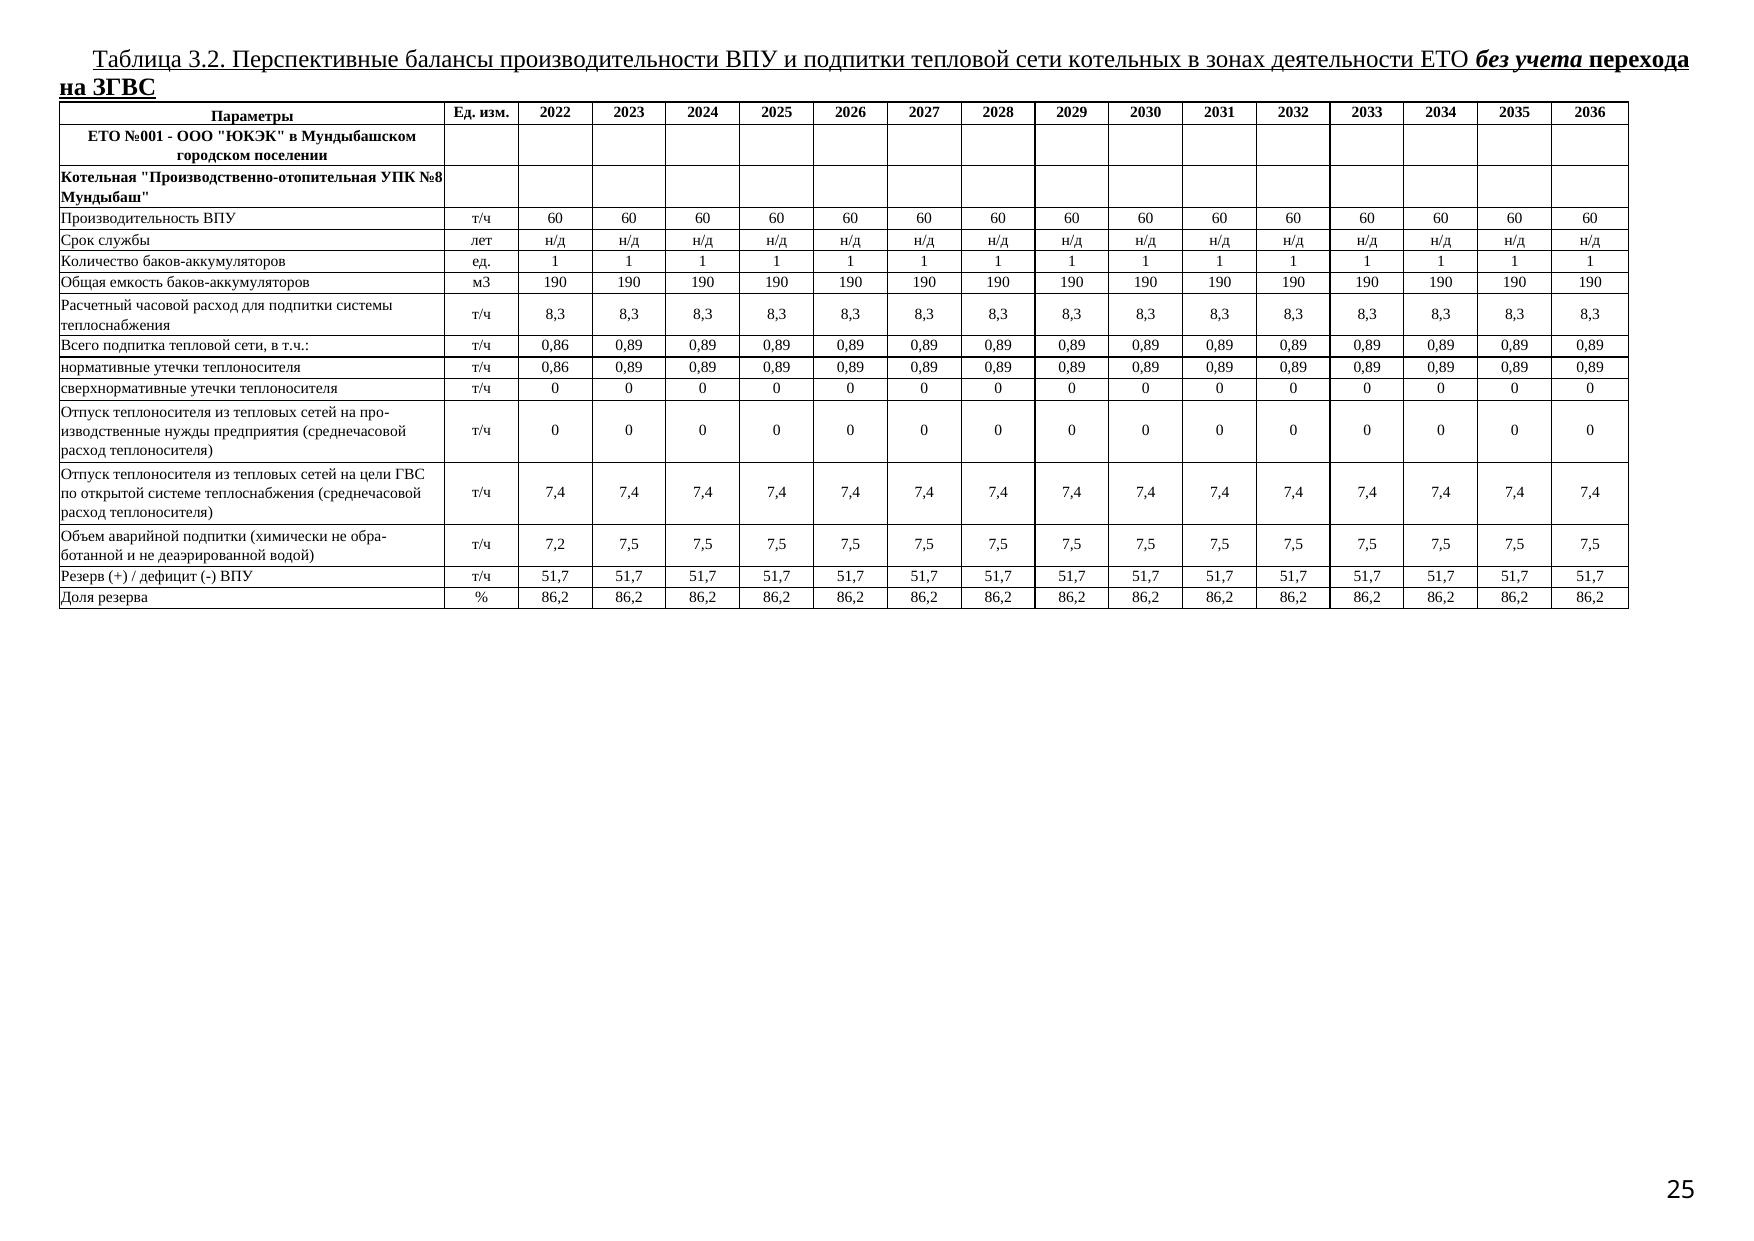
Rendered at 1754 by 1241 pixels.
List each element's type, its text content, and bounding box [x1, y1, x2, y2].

table_cell [519, 166, 592, 207]
table_cell 1 [1331, 251, 1403, 272]
table_cell 7,5 [1109, 525, 1182, 566]
table_cell н/д [1478, 230, 1551, 250]
table_cell 0 [962, 379, 1034, 399]
table_cell 0,89 [814, 336, 887, 356]
table_cell 8,3 [1036, 294, 1108, 335]
table_cell 0,89 [1183, 336, 1256, 356]
table_cell 1 [593, 251, 665, 272]
table_cell [1257, 125, 1329, 165]
table_cell н/д [962, 230, 1034, 250]
table_cell 1 [1183, 251, 1256, 272]
table_cell 1 [1404, 251, 1477, 272]
table_cell 7,4 [1478, 463, 1551, 524]
table_cell 7,5 [962, 525, 1034, 566]
table_header 2024 [666, 103, 739, 124]
table_cell 0,89 [1552, 336, 1628, 356]
table_cell 1 [814, 251, 887, 272]
table_cell 8,3 [1183, 294, 1256, 335]
table_cell 0 [1552, 379, 1628, 399]
table_cell 0 [666, 401, 739, 462]
table_cell 51,7 [888, 567, 961, 587]
table_cell 0,89 [593, 358, 665, 378]
table_cell 7,4 [962, 463, 1034, 524]
table_header 2029 [1036, 103, 1108, 124]
table_cell 0 [1478, 379, 1551, 399]
table_cell [1036, 166, 1108, 207]
table_cell 190 [1552, 273, 1628, 293]
table_cell 0 [1257, 379, 1329, 399]
table_cell т/ч [445, 294, 518, 335]
table_cell 86,2 [1331, 588, 1403, 608]
table_cell 0 [1552, 401, 1628, 462]
table_cell 0,89 [888, 336, 961, 356]
table_cell 7,5 [740, 525, 813, 566]
table_cell т/ч [445, 525, 518, 566]
table_cell 7,4 [593, 463, 665, 524]
table_cell 0,89 [1552, 358, 1628, 378]
table_cell 51,7 [962, 567, 1034, 587]
table_cell н/д [1331, 230, 1403, 250]
table_cell 86,2 [666, 588, 739, 608]
table_cell 0,89 [1183, 358, 1256, 378]
table_cell 7,5 [593, 525, 665, 566]
table_cell н/д [1257, 230, 1329, 250]
table_cell 0 [1404, 401, 1477, 462]
table_cell т/ч [445, 401, 518, 462]
table_cell 7,4 [888, 463, 961, 524]
table_cell 8,3 [888, 294, 961, 335]
table_cell 51,7 [1404, 567, 1477, 587]
table_cell 0,89 [1331, 336, 1403, 356]
table_cell [1109, 125, 1182, 165]
table_cell 190 [814, 273, 887, 293]
table_cell 86,2 [1478, 588, 1551, 608]
table_cell 0,89 [740, 358, 813, 378]
table_cell н/д [814, 230, 887, 250]
table_cell 7,4 [666, 463, 739, 524]
table_cell 0,89 [1257, 336, 1329, 356]
table_cell 60 [1331, 208, 1403, 229]
table_cell 0 [740, 379, 813, 399]
table_cell [1036, 125, 1108, 165]
table_cell [1552, 125, 1628, 165]
table_cell 1 [1036, 251, 1108, 272]
table_cell 60 [1552, 208, 1628, 229]
table_cell [814, 166, 887, 207]
table_cell 0 [1257, 401, 1329, 462]
table_cell 7,5 [888, 525, 961, 566]
table_cell [1404, 125, 1477, 165]
table_cell 0 [1183, 379, 1256, 399]
table_cell 0,89 [1404, 358, 1477, 378]
table_header 2027 [888, 103, 961, 124]
table_cell 190 [1331, 273, 1403, 293]
table_cell 7,4 [1404, 463, 1477, 524]
table_cell 190 [1478, 273, 1551, 293]
table_header 2032 [1257, 103, 1329, 124]
table_cell 7,2 [519, 525, 592, 566]
table_cell 0 [1183, 401, 1256, 462]
table_cell Расчетный часовой расход для подпитки системы теплоснабжения [60, 294, 444, 335]
table_cell 8,3 [962, 294, 1034, 335]
table_cell н/д [1036, 230, 1108, 250]
table_header 2022 [519, 103, 592, 124]
table_cell 60 [962, 208, 1034, 229]
table_cell н/д [1404, 230, 1477, 250]
table_cell 1 [962, 251, 1034, 272]
table_cell 51,7 [1109, 567, 1182, 587]
table_header 2028 [962, 103, 1034, 124]
table_cell 190 [666, 273, 739, 293]
table_cell [1552, 166, 1628, 207]
table_cell 0 [1109, 379, 1182, 399]
table_header 2030 [1109, 103, 1182, 124]
table_cell 8,3 [740, 294, 813, 335]
table_cell [1257, 166, 1329, 207]
table_cell 8,3 [593, 294, 665, 335]
table_cell [814, 125, 887, 165]
table_cell [1404, 166, 1477, 207]
table_cell 8,3 [666, 294, 739, 335]
table_cell 7,5 [814, 525, 887, 566]
table_cell 0,89 [1404, 336, 1477, 356]
table_header 2025 [740, 103, 813, 124]
table_cell 1 [740, 251, 813, 272]
table_cell 51,7 [593, 567, 665, 587]
table_cell т/ч [445, 567, 518, 587]
table_cell 7,5 [666, 525, 739, 566]
table_cell 190 [593, 273, 665, 293]
table_cell 0,89 [1257, 358, 1329, 378]
table_cell 8,3 [1552, 294, 1628, 335]
table_cell 1 [1552, 251, 1628, 272]
table_cell н/д [740, 230, 813, 250]
table_cell [1183, 125, 1256, 165]
table_cell 0,89 [740, 336, 813, 356]
table_cell 0,89 [1478, 336, 1551, 356]
table_cell сверхнормативные утечки теплоносителя [60, 379, 444, 399]
table_cell 86,2 [1257, 588, 1329, 608]
table_cell 86,2 [593, 588, 665, 608]
table_cell [445, 125, 518, 165]
table_cell 1 [519, 251, 592, 272]
table_cell [962, 125, 1034, 165]
table_cell 0 [519, 379, 592, 399]
table_cell 7,4 [519, 463, 592, 524]
table_cell н/д [666, 230, 739, 250]
table_cell 190 [740, 273, 813, 293]
table_cell 0 [888, 379, 961, 399]
table_cell 0 [1109, 401, 1182, 462]
table_header 2031 [1183, 103, 1256, 124]
table_cell [1109, 166, 1182, 207]
table_cell 1 [666, 251, 739, 272]
table_cell 51,7 [1552, 567, 1628, 587]
table_header Ед. изм. [445, 103, 518, 124]
table_cell н/д [888, 230, 961, 250]
table_header Параметры [60, 103, 444, 124]
table_cell [962, 166, 1034, 207]
table_cell 60 [1183, 208, 1256, 229]
table_cell 0 [1036, 401, 1108, 462]
table_cell 51,7 [519, 567, 592, 587]
table_cell 60 [1404, 208, 1477, 229]
table_cell 7,5 [1331, 525, 1403, 566]
table_cell 0,89 [1109, 336, 1182, 356]
table_cell нормативные утечки теплоносителя [60, 358, 444, 378]
table_cell 0,89 [1331, 358, 1403, 378]
table_cell 86,2 [1036, 588, 1108, 608]
table_header 2026 [814, 103, 887, 124]
table_cell 7,4 [1552, 463, 1628, 524]
table_cell 0,89 [666, 336, 739, 356]
table_cell 60 [519, 208, 592, 229]
table_cell 86,2 [962, 588, 1034, 608]
text Таблица 3.2. Перспективные балансы производительности ВПУ и подпитки тепловой сети котельных в зонах деятельности ЕТО без учета перехода на ЗГВС [59, 44, 1695, 101]
table_cell Резерв (+) / дефицит (-) ВПУ [60, 567, 444, 587]
table_cell % [445, 588, 518, 608]
table_cell [740, 125, 813, 165]
table_cell 86,2 [740, 588, 813, 608]
table_cell 0 [740, 401, 813, 462]
table_cell 7,4 [740, 463, 813, 524]
table_cell т/ч [445, 336, 518, 356]
table_cell [593, 125, 665, 165]
table_cell 7,5 [1257, 525, 1329, 566]
table_cell 60 [593, 208, 665, 229]
table_cell 0 [593, 379, 665, 399]
table_cell 0,89 [1036, 358, 1108, 378]
table_cell 0,86 [519, 336, 592, 356]
table_cell лет [445, 230, 518, 250]
table_cell н/д [1183, 230, 1256, 250]
table_cell [1478, 166, 1551, 207]
table_cell 7,5 [1478, 525, 1551, 566]
table_cell 190 [1183, 273, 1256, 293]
table_cell 60 [666, 208, 739, 229]
table_cell 0,89 [593, 336, 665, 356]
table_cell 190 [519, 273, 592, 293]
table_cell [1183, 166, 1256, 207]
table_cell [1478, 125, 1551, 165]
table_cell 51,7 [1183, 567, 1256, 587]
table_cell 51,7 [814, 567, 887, 587]
table_cell 8,3 [814, 294, 887, 335]
table_header 2036 [1552, 103, 1628, 124]
table_cell 7,4 [1331, 463, 1403, 524]
table_cell 0,86 [519, 358, 592, 378]
table_cell 7,5 [1183, 525, 1256, 566]
table_cell 0 [519, 401, 592, 462]
table_cell ед. [445, 251, 518, 272]
table_cell н/д [593, 230, 665, 250]
table_cell 1 [1109, 251, 1182, 272]
table_cell 60 [888, 208, 961, 229]
table_cell м3 [445, 273, 518, 293]
table_cell 190 [1109, 273, 1182, 293]
table_cell Количество баков-аккумуляторов [60, 251, 444, 272]
table_header 2035 [1478, 103, 1551, 124]
table_cell 0,89 [1478, 358, 1551, 378]
table_cell 7,4 [1109, 463, 1182, 524]
table_cell 86,2 [519, 588, 592, 608]
table_cell 60 [1478, 208, 1551, 229]
table_cell 51,7 [666, 567, 739, 587]
table_cell 0 [1331, 379, 1403, 399]
table_cell Общая емкость баков-аккумуляторов [60, 273, 444, 293]
table_cell 86,2 [1404, 588, 1477, 608]
table_cell 51,7 [740, 567, 813, 587]
table_cell Отпуск теплоносителя из тепловых сетей на цели ГВС по открытой системе теплоснабжения (среднечасовой расход теплоносителя) [60, 463, 444, 524]
table_cell 0 [888, 401, 961, 462]
table_cell Производительность ВПУ [60, 208, 444, 229]
table_cell Срок службы [60, 230, 444, 250]
table_cell 190 [1036, 273, 1108, 293]
table_cell 8,3 [1257, 294, 1329, 335]
table_cell 86,2 [1109, 588, 1182, 608]
table_cell 0 [962, 401, 1034, 462]
table_cell 8,3 [519, 294, 592, 335]
table_cell Объем аварийной подпитки (химически не обработанной и не деаэрированной водой) [60, 525, 444, 566]
table_cell 0 [1404, 379, 1477, 399]
table_cell Отпуск теплоносителя из тепловых сетей на производственные нужды предприятия (среднечасовой расход теплоносителя) [60, 401, 444, 462]
table_cell Котельная "Производственно-отопительная УПК №8 Мундыбаш" [60, 166, 444, 207]
table_cell н/д [519, 230, 592, 250]
table_cell 51,7 [1036, 567, 1108, 587]
table_cell [1331, 125, 1403, 165]
table_cell 190 [1257, 273, 1329, 293]
table_cell [888, 125, 961, 165]
table_cell 8,3 [1331, 294, 1403, 335]
table_cell 0,89 [1109, 358, 1182, 378]
table_header 2033 [1331, 103, 1403, 124]
table_cell 0,89 [1036, 336, 1108, 356]
table_cell 7,4 [1183, 463, 1256, 524]
table_cell 7,5 [1036, 525, 1108, 566]
table_cell 0 [1036, 379, 1108, 399]
table_cell 0 [814, 379, 887, 399]
table_cell 190 [962, 273, 1034, 293]
table_cell [666, 125, 739, 165]
table_cell Доля резерва [60, 588, 444, 608]
table_cell 190 [888, 273, 961, 293]
table_cell 0,89 [962, 336, 1034, 356]
table_cell т/ч [445, 463, 518, 524]
table_cell 51,7 [1331, 567, 1403, 587]
table_cell 51,7 [1478, 567, 1551, 587]
table_cell 7,4 [814, 463, 887, 524]
table_cell 60 [1036, 208, 1108, 229]
table_cell 86,2 [1552, 588, 1628, 608]
table_cell [740, 166, 813, 207]
table_cell 60 [1109, 208, 1182, 229]
table_cell 1 [1257, 251, 1329, 272]
table_cell 0,89 [888, 358, 961, 378]
table_cell 190 [1404, 273, 1477, 293]
table_cell [519, 125, 592, 165]
table_cell 60 [814, 208, 887, 229]
table_cell т/ч [445, 379, 518, 399]
table_cell [666, 166, 739, 207]
table_cell 0 [814, 401, 887, 462]
table_cell [1331, 166, 1403, 207]
table_cell Всего подпитка тепловой сети, в т.ч.: [60, 336, 444, 356]
table_header 2034 [1404, 103, 1477, 124]
table_cell 86,2 [1183, 588, 1256, 608]
table_cell 1 [1478, 251, 1551, 272]
table_cell 86,2 [814, 588, 887, 608]
table_cell 0,89 [962, 358, 1034, 378]
table_cell [445, 166, 518, 207]
table_cell [888, 166, 961, 207]
table_cell 7,5 [1552, 525, 1628, 566]
table_cell 51,7 [1257, 567, 1329, 587]
table_cell 60 [740, 208, 813, 229]
table_cell ЕТО №001 - ООО "ЮКЭК" в Мундыбашском городском поселении [60, 125, 444, 165]
table_cell 0 [593, 401, 665, 462]
table_cell 8,3 [1404, 294, 1477, 335]
table_cell н/д [1109, 230, 1182, 250]
table_cell 86,2 [888, 588, 961, 608]
table_cell [593, 166, 665, 207]
table_cell 7,4 [1257, 463, 1329, 524]
table_cell т/ч [445, 358, 518, 378]
table_cell н/д [1552, 230, 1628, 250]
table_cell 1 [888, 251, 961, 272]
table_cell 8,3 [1109, 294, 1182, 335]
table_cell 0,89 [666, 358, 739, 378]
table_cell 7,4 [1036, 463, 1108, 524]
table_cell 8,3 [1478, 294, 1551, 335]
table_header 2023 [593, 103, 665, 124]
table_cell 60 [1257, 208, 1329, 229]
table_cell 0 [666, 379, 739, 399]
table_cell 0 [1331, 401, 1403, 462]
table_cell т/ч [445, 208, 518, 229]
table_cell 7,5 [1404, 525, 1477, 566]
table_cell 0,89 [814, 358, 887, 378]
table_cell 0 [1478, 401, 1551, 462]
